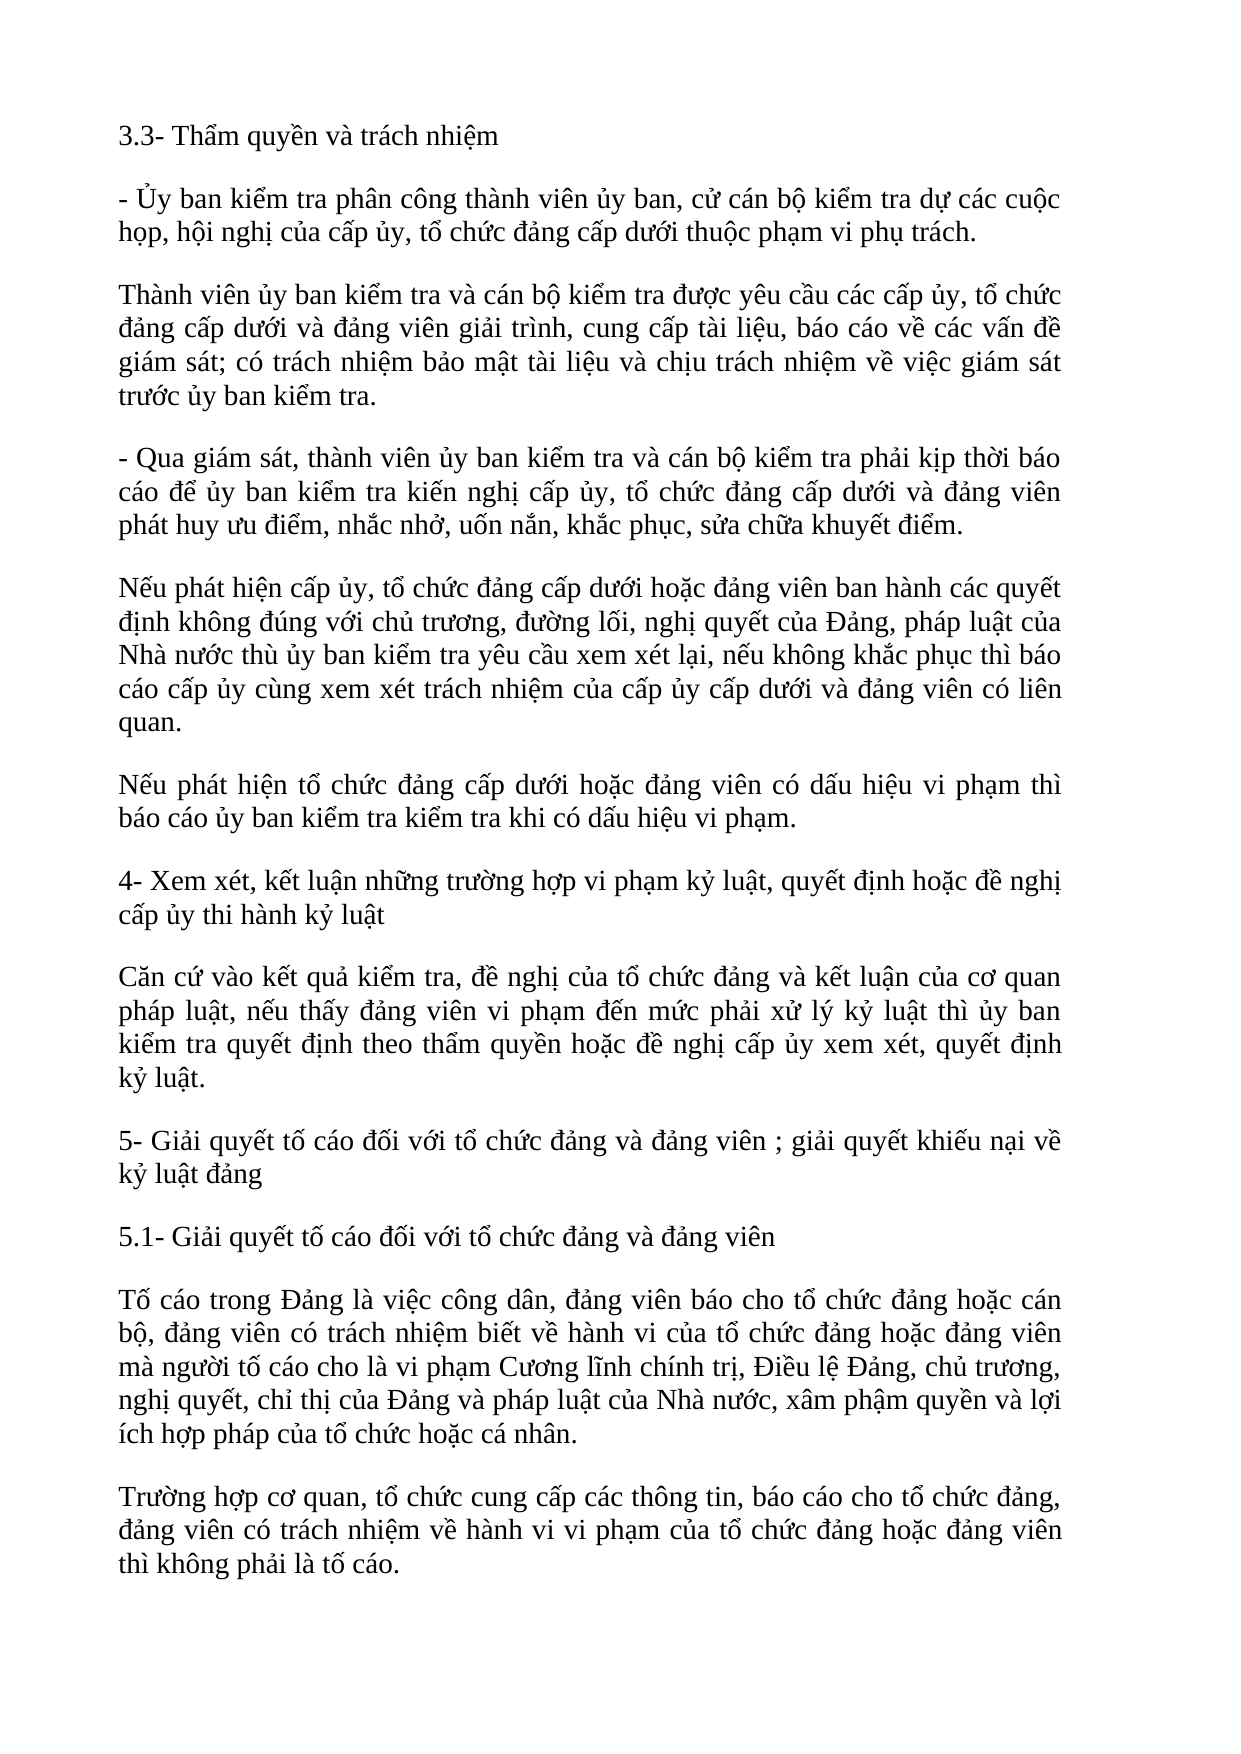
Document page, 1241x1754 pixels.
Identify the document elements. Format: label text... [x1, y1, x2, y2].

text - Qua giám sát, thành viên ủy ban kiểm tra và cán bộ kiểm tra phải kịp thời báo cáo để ủy ban kiểm tra kiến nghị cấp ủy, tổ chức đảng cấp dưới và đảng viên phát huy ưu điểm, nhắc nhở, uốn nắn, khắc phục, sửa chữa khuyết điểm. [118, 440, 1063, 541]
text 4- Xem xét, kết luận những trường hợp vi phạm kỷ luật, quyết định hoặc đề nghị cấp ủy thi hành kỷ luật [118, 863, 1063, 930]
text - Ủy ban kiểm tra phân công thành viên ủy ban, cử cán bộ kiểm tra dự các cuộc họp, hội nghị của cấp ủy, tổ chức đảng cấp dưới thuộc phạm vi phụ trách. [118, 181, 1063, 248]
text Trường hợp cơ quan, tổ chức cung cấp các thông tin, báo cáo cho tổ chức đảng, đảng viên có trách nhiệm về hành vi vi phạm của tổ chức đảng hoặc đảng viên thì không phải là tố cáo. [118, 1479, 1063, 1579]
text Tố cáo trong Đảng là việc công dân, đảng viên báo cho tổ chức đảng hoặc cán bộ, đảng viên có trách nhiệm biết về hành vi của tổ chức đảng hoặc đảng viên mà người tố cáo cho là vi phạm Cương lĩnh chính trị, Điều lệ Đảng, chủ trương, nghị quyết, chỉ thị của Đảng và pháp luật của Nhà nước, xâm phậm quyền và lợi ích hợp pháp của tổ chức hoặc cá nhân. [118, 1282, 1063, 1449]
text Thành viên ủy ban kiểm tra và cán bộ kiểm tra được yêu cầu các cấp ủy, tổ chức đảng cấp dưới và đảng viên giải trình, cung cấp tài liệu, báo cáo về các vấn đề giám sát; có trách nhiệm bảo mật tài liệu và chịu trách nhiệm về việc giám sát trước ủy ban kiểm tra. [118, 277, 1063, 411]
text 5- Giải quyết tố cáo đối với tổ chức đảng và đảng viên ; giải quyết khiếu nại về kỷ luật đảng [118, 1123, 1063, 1190]
text 3.3- Thẩm quyền và trách nhiệm [118, 118, 1063, 152]
text 5.1- Giải quyết tố cáo đối với tổ chức đảng và đảng viên [118, 1219, 1063, 1253]
text Nếu phát hiện tổ chức đảng cấp dưới hoặc đảng viên có dấu hiệu vi phạm thì báo cáo ủy ban kiểm tra kiểm tra khi có dấu hiệu vi phạm. [118, 767, 1063, 834]
text Căn cứ vào kết quả kiểm tra, đề nghị của tổ chức đảng và kết luận của cơ quan pháp luật, nếu thấy đảng viên vi phạm đến mức phải xử lý kỷ luật thì ủy ban kiểm tra quyết định theo thẩm quyền hoặc đề nghị cấp ủy xem xét, quyết định kỷ luật. [118, 959, 1063, 1094]
text Nếu phát hiện cấp ủy, tổ chức đảng cấp dưới hoặc đảng viên ban hành các quyết định không đúng với chủ trương, đường lối, nghị quyết của Đảng, pháp luật của Nhà nước thù ủy ban kiểm tra yêu cầu xem xét lại, nếu không khắc phục thì báo cáo cấp ủy cùng xem xét trách nhiệm của cấp ủy cấp dưới và đảng viên có liên quan. [118, 570, 1063, 738]
